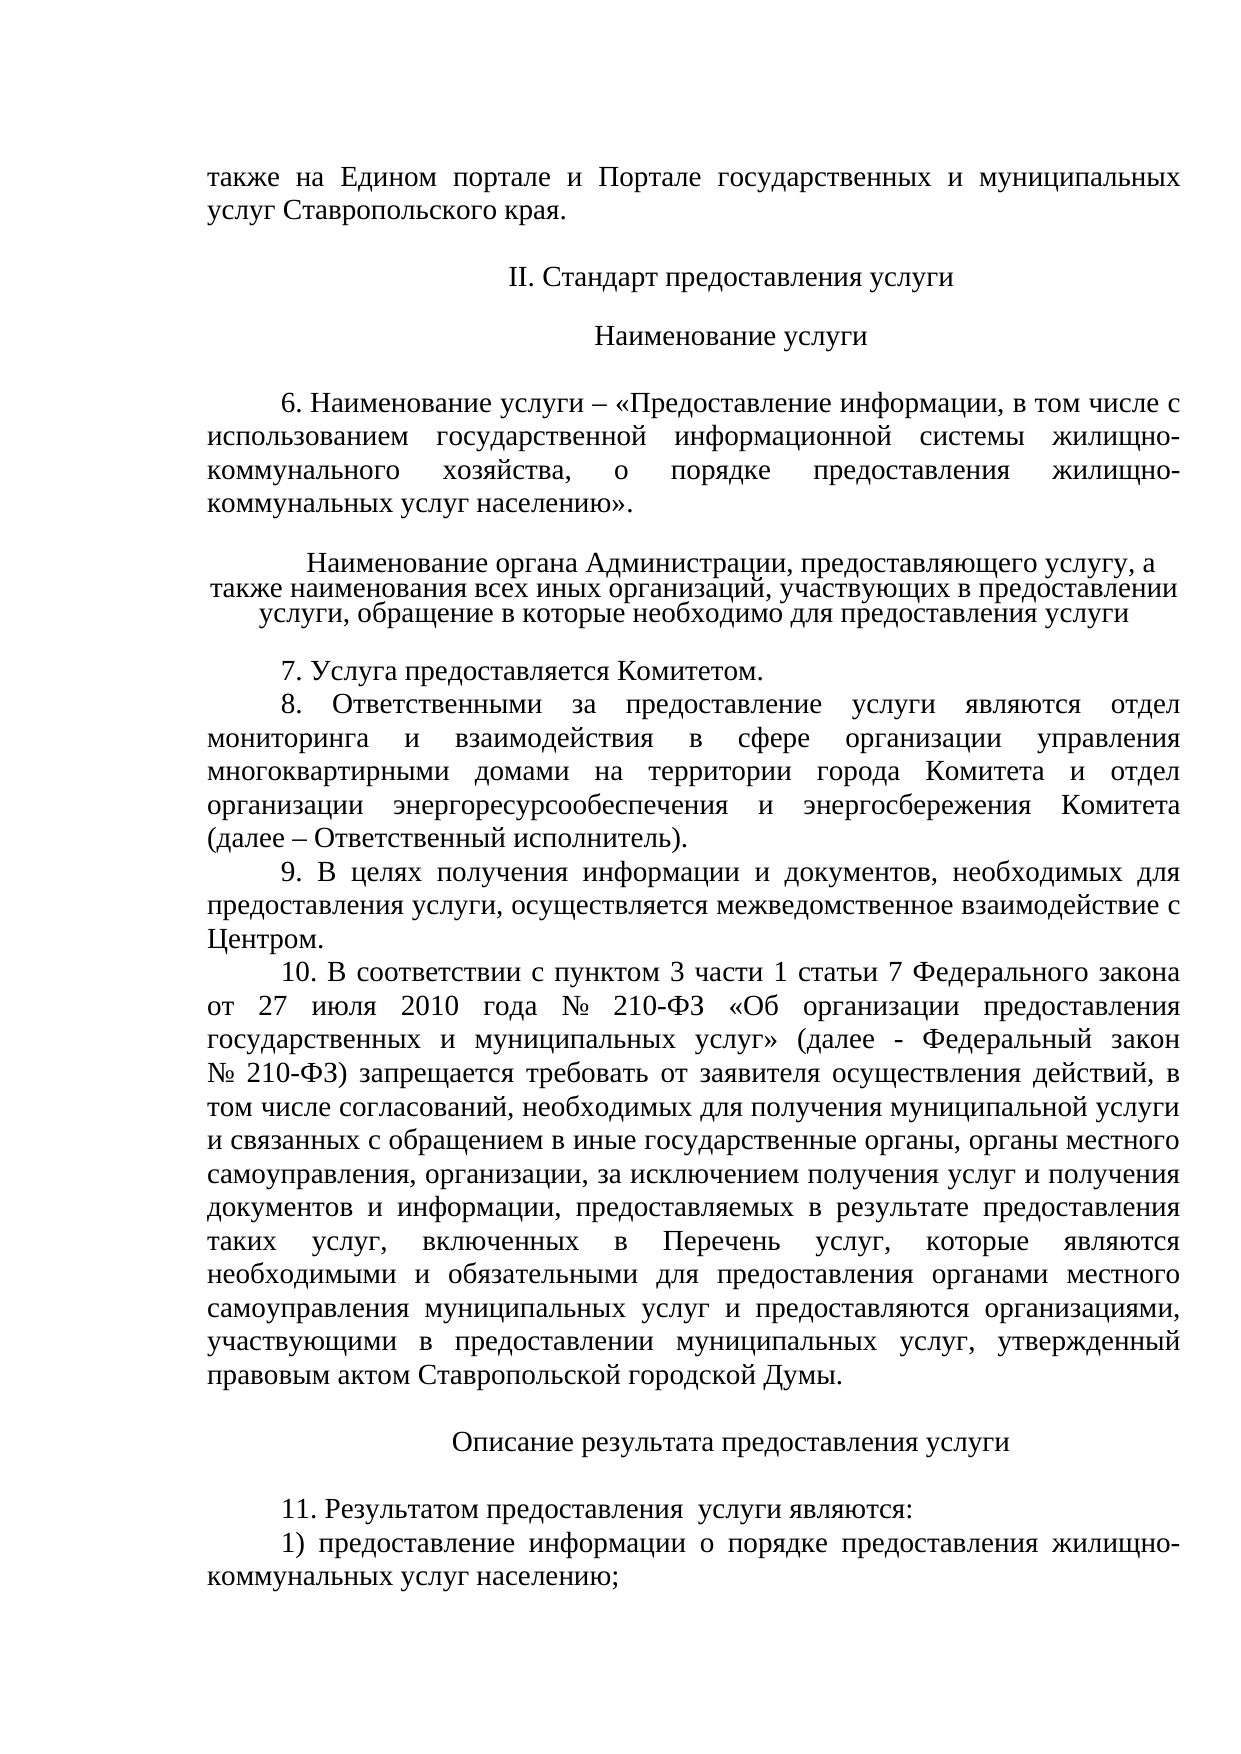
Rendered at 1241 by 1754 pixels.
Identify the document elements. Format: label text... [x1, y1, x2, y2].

text 6. Наименование услуги – «Предоставление информации, в том числе с использованием государственной информационной системы жилищно-коммунального хозяйства, о порядке предоставления жилищно-коммунальных услуг населению». [207, 385, 1181, 519]
text 11. Результатом предоставления услуги являются: [207, 1491, 1181, 1525]
text 1) предоставление информации о порядке предоставления жилищно-коммунальных услуг населению; [207, 1525, 1181, 1592]
text 7. Услуга предоставляется Комитетом. [207, 653, 1181, 686]
text 10. В соответствии с пунктом 3 части 1 статьи 7 Федерального закона от 27 июля 2010 года № 210-ФЗ «Об организации предоставления государственных и муниципальных услуг» (далее - Федеральный закон № 210-ФЗ) запрещается требовать от заявителя осуществления действий, в том числе согласований, необходимых для получения муниципальной услуги и связанных с обращением в иные государственные органы, органы местного самоуправления, организации, за исключением получения услуг и получения документов и информации, предоставляемых в результате предоставления таких услуг, включенных в Перечень услуг, которые являются необходимыми и обязательными для предоставления органами местного самоуправления муниципальных услуг и предоставляются организациями, участвующими в предоставлении муниципальных услуг, утвержденный правовым актом Ставропольской городской Думы. [207, 954, 1181, 1391]
text Наименование органа Администрации, предоставляющего услугу, а также наименования всех иных организаций, участвующих в предоставлении услуги, обращение в которые необходимо для предоставления услуги [207, 553, 1181, 628]
text 8. Ответственными за предоставление услуги являются отдел мониторинга и взаимодействия в сфере организации управления многоквартирными домами на территории города Комитета и отдел организации энергоресурсообеспечения и энергосбережения Комитета (далее – Ответственный исполнитель). [207, 686, 1181, 854]
text Описание результата предоставления услуги [207, 1424, 1181, 1458]
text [207, 159, 1181, 226]
text II. Стандарт предоставления услуги [207, 259, 1181, 293]
text Наименование услуги [207, 318, 1181, 351]
text 9. В целях получения информации и документов, необходимых для предоставления услуги, осуществляется межведомственное взаимодействие с Центром. [207, 854, 1181, 954]
